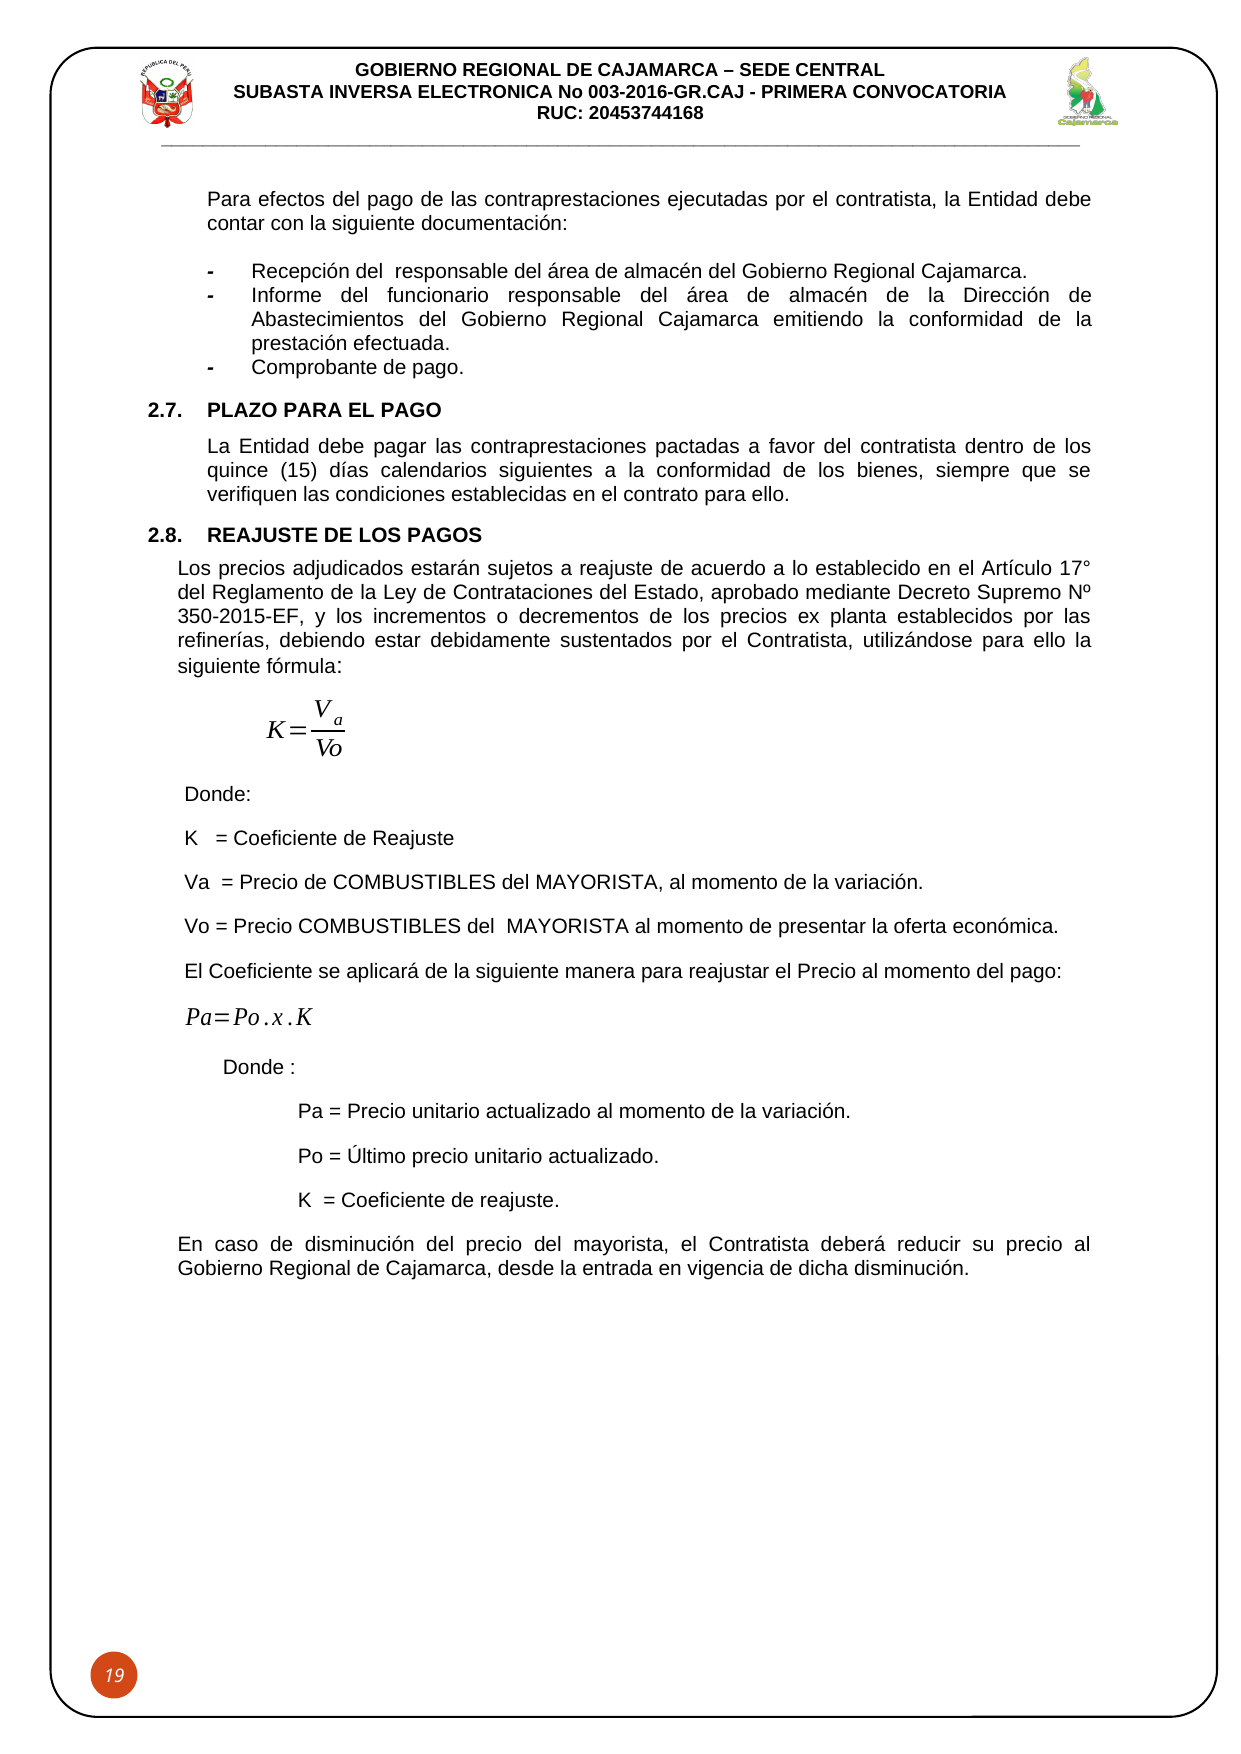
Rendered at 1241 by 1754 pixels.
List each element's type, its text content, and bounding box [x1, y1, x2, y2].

text El Coeficiente se aplicará de la siguiente manera para reajustar el Precio al momento del pago: [184, 958, 1092, 982]
text K = Coeficiente de Reajuste [184, 826, 1092, 850]
text Para efectos del pago de las contraprestaciones ejecutadas por el contratista, la Entidad debe contar con la siguiente documentación: [207, 187, 1092, 235]
list Informe del funcionario responsable del área de almacén de la Dirección de Abastecimientos del Gobierno Regional Cajamarca emitiendo la conformidad de la prestación efectuada. [207, 283, 1092, 354]
text Donde : [184, 1055, 1092, 1079]
text Donde: [184, 782, 1092, 806]
list Recepción del responsable del área de almacén del Gobierno Regional Cajamarca. [207, 259, 1092, 283]
picture [138, 57, 195, 129]
text La Entidad debe pagar las contraprestaciones pactadas a favor del contratista dentro de los quince (15) días calendarios siguientes a la conformidad de los bienes, siempre que se verifiquen las condiciones establecidas en el contrato para ello. [207, 434, 1092, 506]
text K = Coeficiente de reajuste. [184, 1188, 1092, 1212]
text Vo = Precio COMBUSTIBLES del MAYORISTA al momento de presentar la oferta económica. [184, 914, 1092, 938]
text Po = Último precio unitario actualizado. [184, 1143, 1092, 1167]
list Los precios adjudicados estarán sujetos a reajuste de acuerdo a lo establecido en el Artículo 17° del Reglamento de la Ley de Contrataciones del Estado, aprobado mediante Decreto Supremo Nº 350-2015-EF, y los incrementos o decrementos de los precios ex planta establecidos por las refinerías, debiendo estar debidamente sustentados por el Contratista, utilizándose para ello la siguiente fórmula: [177, 556, 1092, 678]
list REAJUSTE DE LOS PAGOS [148, 522, 1092, 546]
list PLAZO PARA EL PAGO [148, 398, 1092, 422]
picture [1058, 57, 1118, 126]
list Comprobante de pago. [207, 354, 1092, 378]
text Pa = Precio unitario actualizado al momento de la variación. [184, 1099, 1092, 1123]
list En caso de disminución del precio del mayorista, el Contratista deberá reducir su precio al Gobierno Regional de Cajamarca, desde la entrada en vigencia de dicha disminución. [177, 1232, 1092, 1280]
text Va = Precio de COMBUSTIBLES del MAYORISTA, al momento de la variación. [184, 870, 1092, 894]
